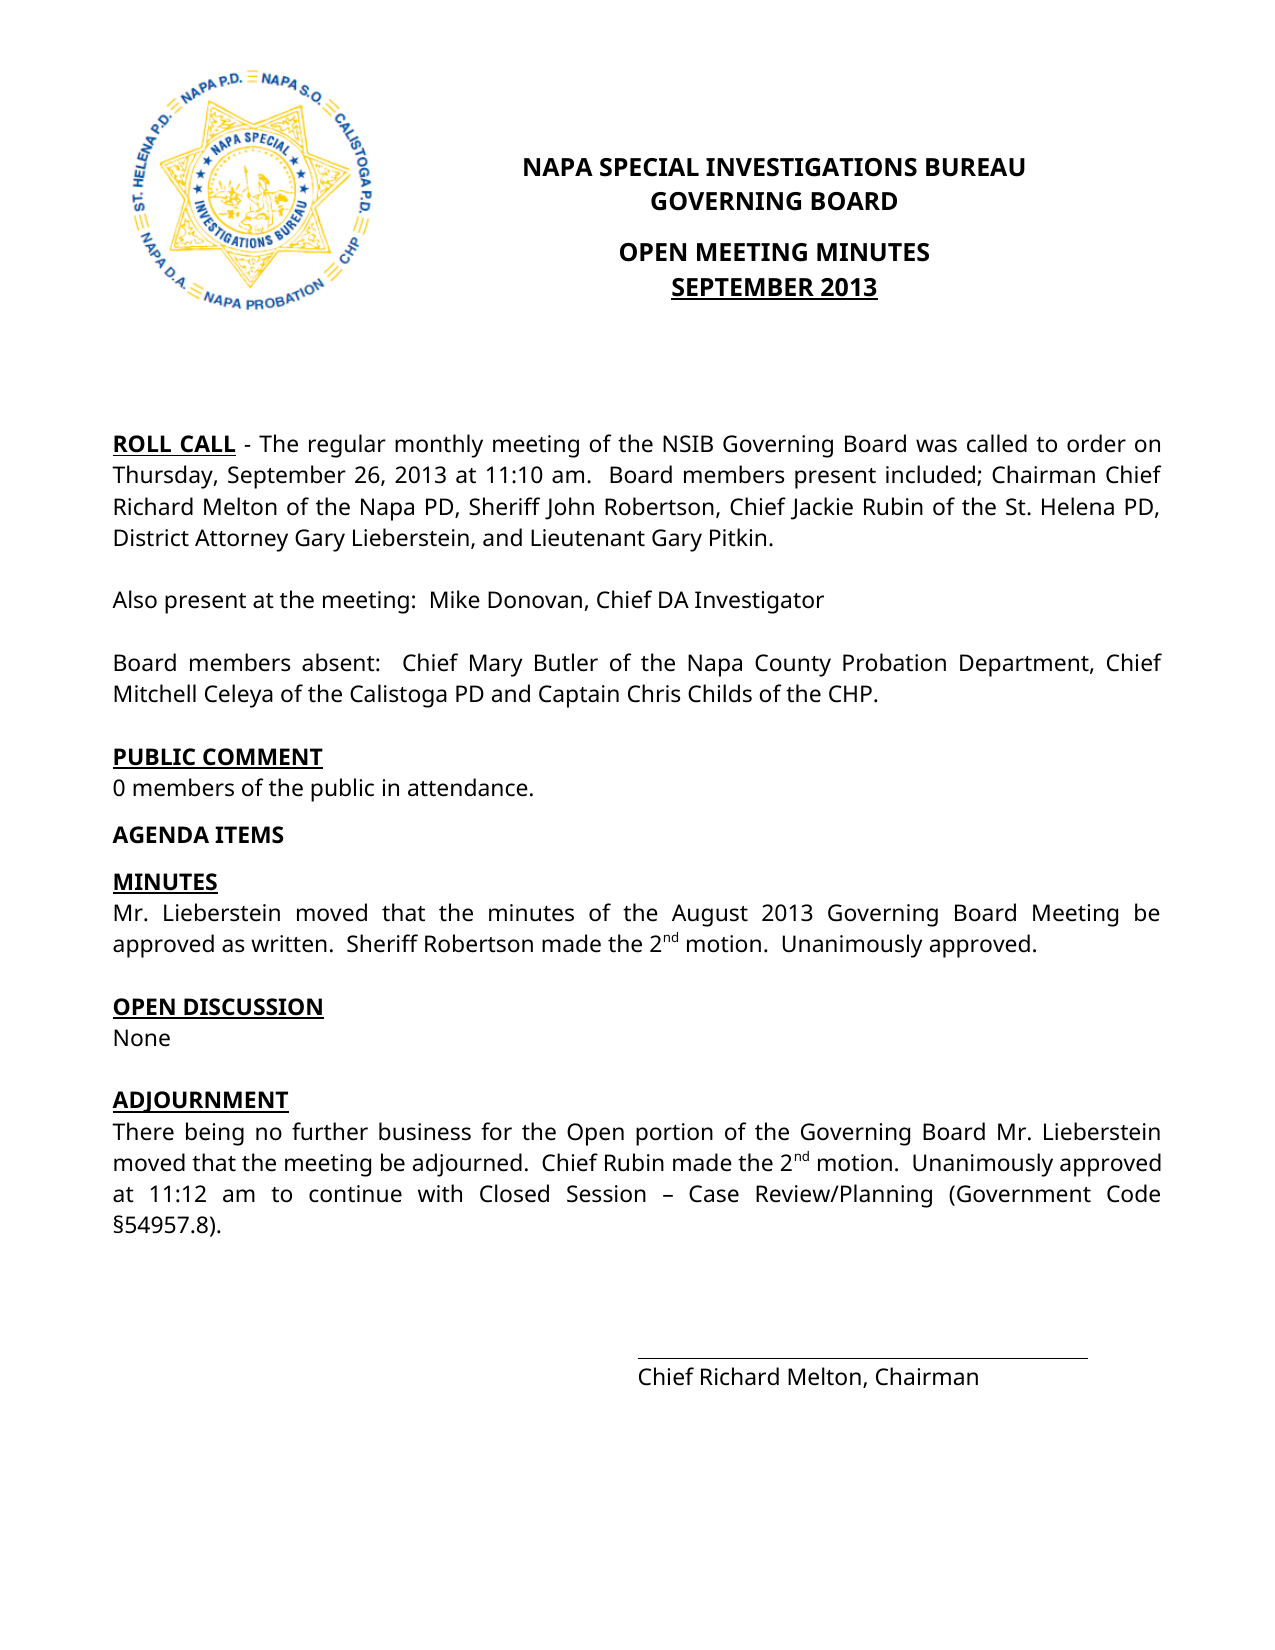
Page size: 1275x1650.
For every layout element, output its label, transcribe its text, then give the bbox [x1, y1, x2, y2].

text OPEN DISCUSSION [112, 991, 1162, 1022]
text ADJOURNMENT [112, 1084, 1162, 1116]
text Chief Richard Melton, Chairman [112, 1361, 1162, 1392]
text Mr. Lieberstein moved that the minutes of the August 2013 Governing Board Meeting be approved as written. Sheriff Robertson made the 2nd motion. Unanimously approved. [112, 897, 1162, 959]
text Also present at the meeting: Mike Donovan, Chief DA Investigator [112, 584, 1162, 616]
text NAPA SPECIAL INVESTIGATIONS BUREAU [386, 150, 1162, 184]
text PUBLIC COMMENT [112, 741, 1162, 772]
text SEPTEMBER 2013 [386, 269, 1162, 303]
text AGENDA ITEMS [112, 819, 1162, 850]
picture [115, 31, 386, 347]
text MINUTES [112, 866, 1162, 897]
text 0 members of the public in attendance. [112, 772, 1162, 803]
text Board members absent: Chief Mary Butler of the Napa County Probation Department, Chief Mitchell Celeya of the Calistoga PD and Captain Chris Childs of the CHP. [112, 647, 1162, 709]
text There being no further business for the Open portion of the Governing Board Mr. Lieberstein moved that the meeting be adjourned. Chief Rubin made the 2nd motion. Unanimously approved at 11:12 am to continue with Closed Session – Case Review/Planning (Government Code §54957.8). [112, 1116, 1162, 1241]
text GOVERNING BOARD [386, 184, 1162, 218]
text ROLL CALL - The regular monthly meeting of the NSIB Governing Board was called to order on Thursday, September 26, 2013 at 11:10 am. Board members present included; Chairman Chief Richard Melton of the Napa PD, Sheriff John Robertson, Chief Jackie Rubin of the St. Helena PD, District Attorney Gary Lieberstein, and Lieutenant Gary Pitkin. [112, 428, 1162, 553]
text OPEN MEETING MINUTES [386, 235, 1162, 269]
text None [112, 1022, 1162, 1053]
